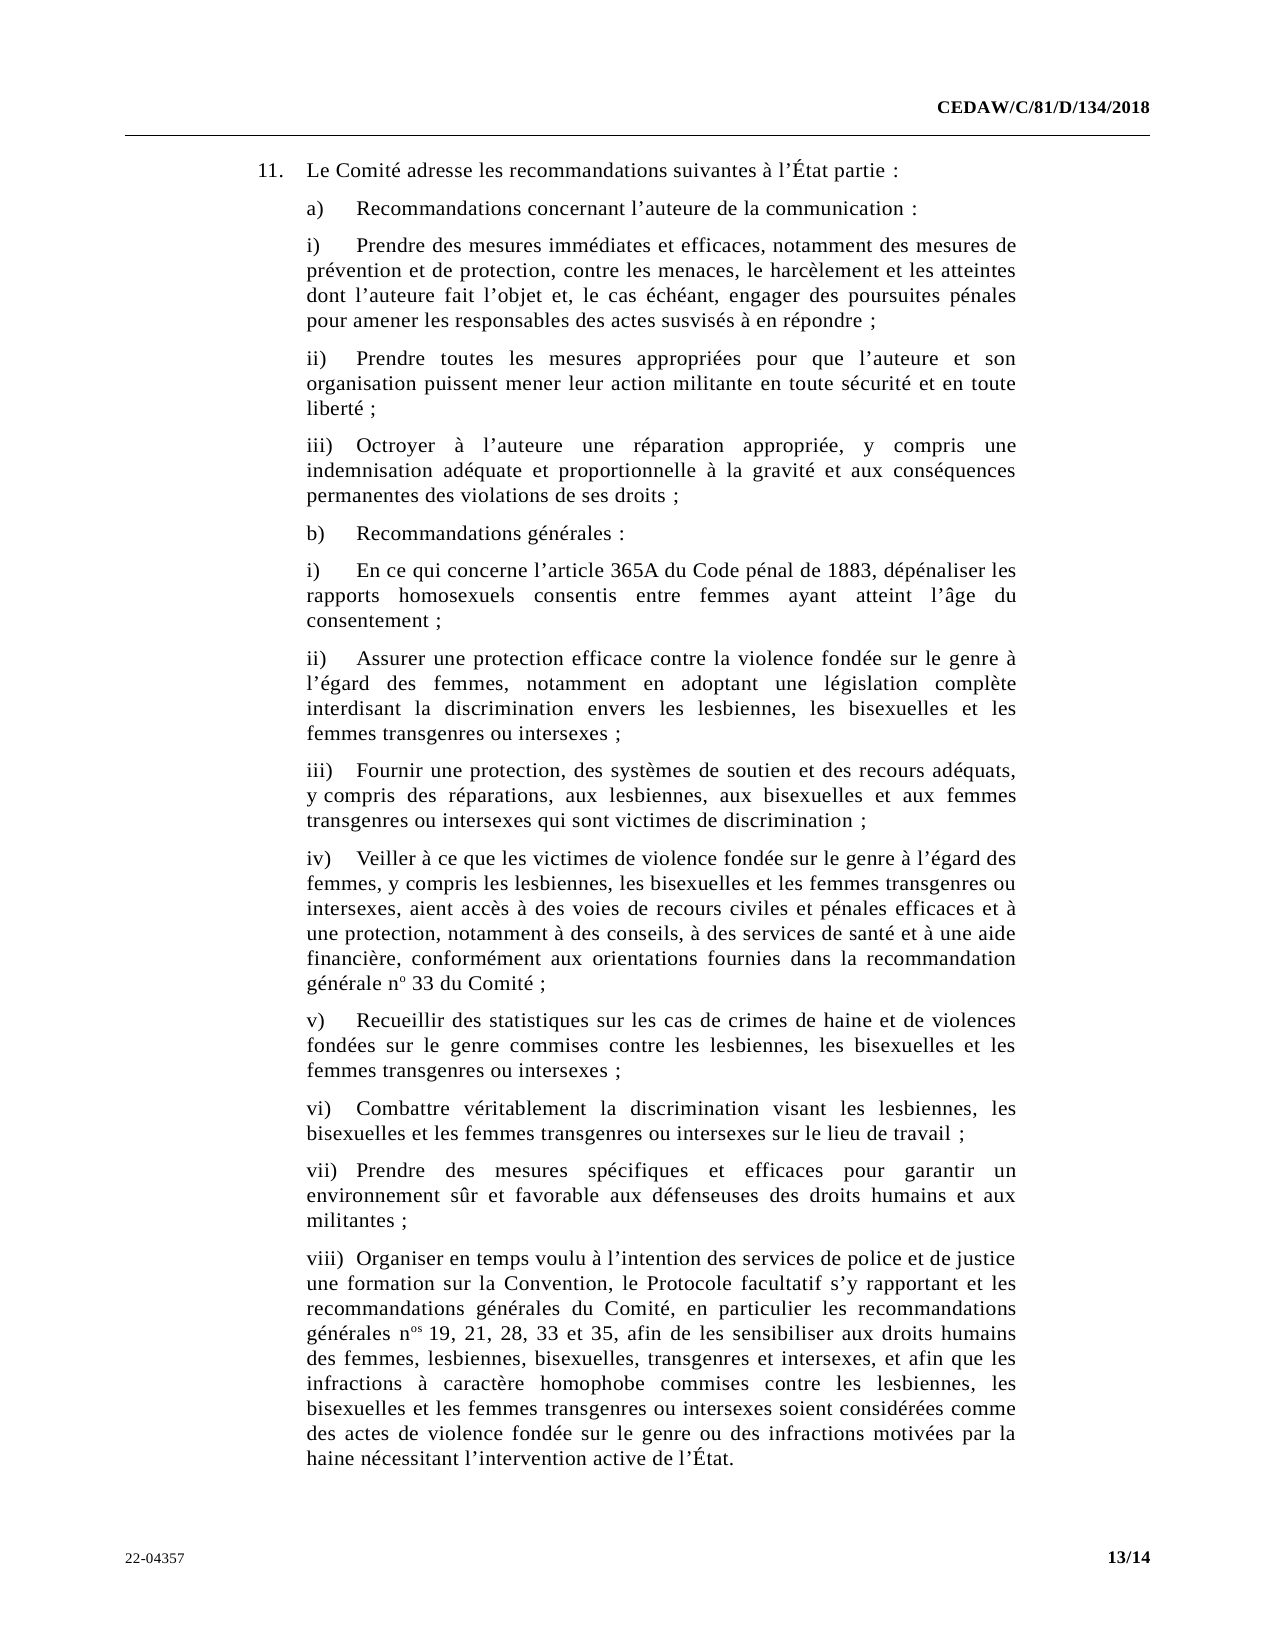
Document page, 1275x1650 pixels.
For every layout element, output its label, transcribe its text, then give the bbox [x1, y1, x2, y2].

text iii) Fournir une protection, des systèmes de soutien et des recours adéquats, y compris des réparations, aux lesbiennes, aux bisexuelles et aux femmes transgenres ou intersexes qui sont victimes de discrimination ; [257, 757, 1018, 832]
text iii) Octroyer à l’auteure une réparation appropriée, y compris une indemnisation adéquate et proportionnelle à la gravité et aux conséquences permanentes des violations de ses droits ; [257, 432, 1018, 507]
text iv) Veiller à ce que les victimes de violence fondée sur le genre à l’égard des femmes, y compris les lesbiennes, les bisexuelles et les femmes transgenres ou intersexes, aient accès à des voies de recours civiles et pénales efficaces et à une protection, notamment à des conseils, à des services de santé et à une aide financière, conformément aux orientations fournies dans la recommandation générale no 33 du Comité ; [257, 845, 1018, 995]
text ii) Prendre toutes les mesures appropriées pour que l’auteure et son organisation puissent mener leur action militante en toute sécurité et en toute liberté ; [257, 345, 1018, 420]
text a) Recommandations concernant l’auteure de la communication : [257, 195, 1018, 220]
text ii) Assurer une protection efficace contre la violence fondée sur le genre à l’égard des femmes, notamment en adoptant une législation complète interdisant la discrimination envers les lesbiennes, les bisexuelles et les femmes transgenres ou intersexes ; [257, 645, 1018, 745]
text v) Recueillir des statistiques sur les cas de crimes de haine et de violences fondées sur le genre commises contre les lesbiennes, les bisexuelles et les femmes transgenres ou intersexes ; [257, 1007, 1018, 1082]
text vii) Prendre des mesures spécifiques et efficaces pour garantir un environnement sûr et favorable aux défenseuses des droits humains et aux militantes ; [257, 1157, 1018, 1232]
text i) Prendre des mesures immédiates et efficaces, notamment des mesures de prévention et de protection, contre les menaces, le harcèlement et les atteintes dont l’auteure fait l’objet et, le cas échéant, engager des poursuites pénales pour amener les responsables des actes susvisés à en répondre ; [257, 232, 1018, 332]
text viii) Organiser en temps voulu à l’intention des services de police et de justice une formation sur la Convention, le Protocole facultatif s’y rapportant et les recommandations générales du Comité, en particulier les recommandations générales nos 19, 21, 28, 33 et 35, afin de les sensibiliser aux droits humains des femmes, lesbiennes, bisexuelles, transgenres et intersexes, et afin que les infractions à caractère homophobe commises contre les lesbiennes, les bisexuelles et les femmes transgenres ou intersexes soient considérées comme des actes de violence fondée sur le genre ou des infractions motivées par la haine nécessitant l’intervention active de l’État. [257, 1245, 1018, 1470]
text b) Recommandations générales : [257, 520, 1018, 545]
text vi) Combattre véritablement la discrimination visant les lesbiennes, les bisexuelles et les femmes transgenres ou intersexes sur le lieu de travail ; [257, 1095, 1018, 1145]
text i) En ce qui concerne l’article 365A du Code pénal de 1883, dépénaliser les rapports homosexuels consentis entre femmes ayant atteint l’âge du consentement ; [257, 557, 1018, 632]
list Le Comité adresse les recommandations suivantes à l’État partie : [257, 157, 1018, 182]
